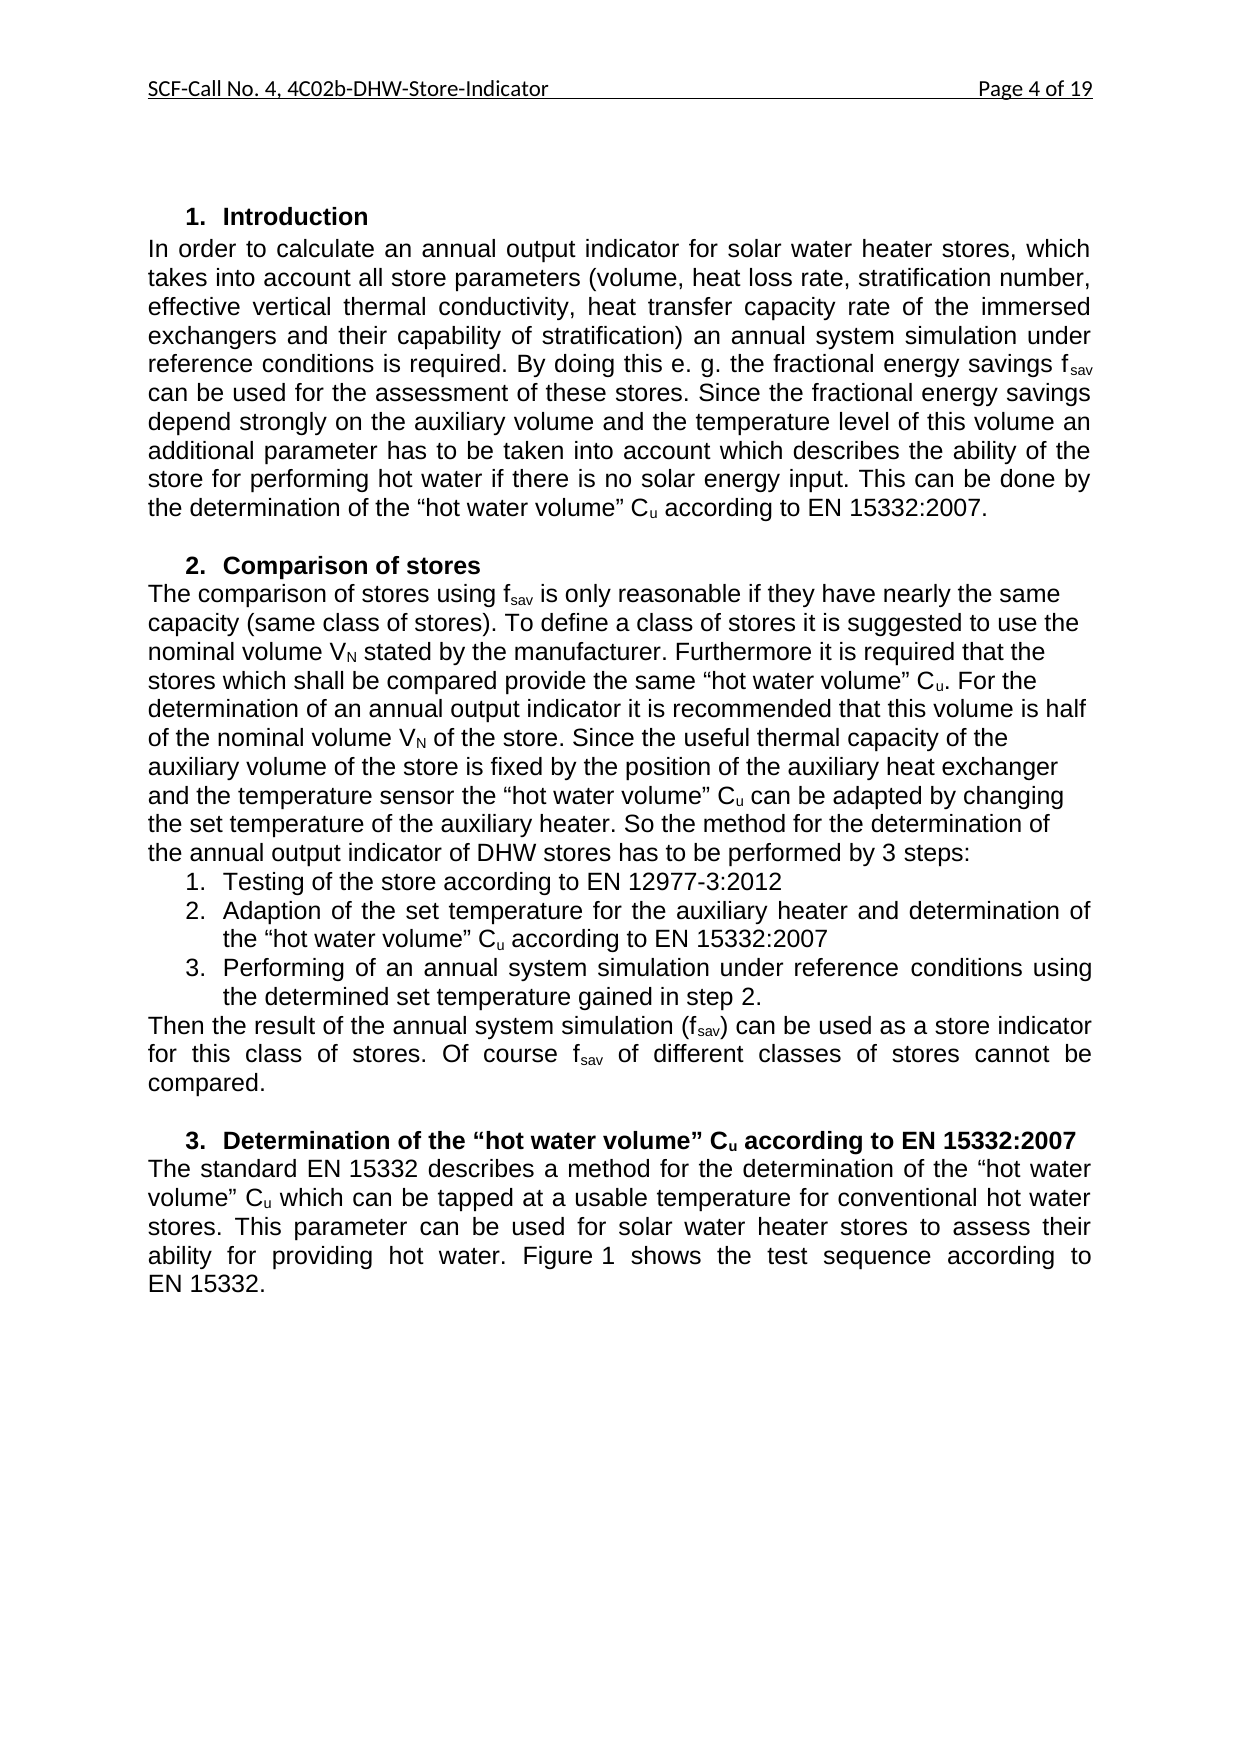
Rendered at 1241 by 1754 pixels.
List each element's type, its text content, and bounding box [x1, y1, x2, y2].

list Adaption of the set temperature for the auxiliary heater and determination of the “hot water volume” Cu according to EN 15332:2007 [185, 896, 1093, 953]
list Determination of the “hot water volume” Cu according to EN 15332:2007 [185, 1126, 1093, 1154]
list Introduction [185, 201, 1093, 230]
text Then the result of the annual system simulation (fsav) can be used as a store indicator for this class of stores. Of course fsav of different classes of stores cannot be compared. [148, 1011, 1093, 1097]
text In order to calculate an annual output indicator for solar water heater stores, which takes into account all store parameters (volume, heat loss rate, stratification number, effective vertical thermal conductivity, heat transfer capacity rate of the immersed exchangers and their capability of stratification) an annual system simulation under reference conditions is required. By doing this e. g. the fractional energy savings fsav can be used for the assessment of these stores. Since the fractional energy savings depend strongly on the auxiliary volume and the temperature level of this volume an additional parameter has to be taken into account which describes the ability of the store for performing hot water if there is no solar energy input. This can be done by the determination of the “hot water volume” Cu according to EN 15332:2007. [148, 234, 1093, 522]
text The standard EN 15332 describes a method for the determination of the “hot water volume” Cu which can be tapped at a usable temperature for conventional hot water stores. This parameter can be used for solar water heater stores to assess their ability for providing hot water. Figure 1 shows the test sequence according to EN 15332. [148, 1154, 1093, 1298]
list Performing of an annual system simulation under reference conditions using the determined set temperature gained in step 2. [185, 953, 1093, 1011]
text The comparison of stores using fsav is only reasonable if they have nearly the same capacity (same class of stores). To define a class of stores it is suggested to use the nominal volume VN stated by the manufacturer. Furthermore it is required that the stores which shall be compared provide the same “hot water volume” Cu. For the determination of an annual output indicator it is recommended that this volume is half of the nominal volume VN of the store. Since the useful thermal capacity of the auxiliary volume of the store is fixed by the position of the auxiliary heat exchanger and the temperature sensor the “hot water volume” Cu can be adapted by changing the set temperature of the auxiliary heater. So the method for the determination of the annual output indicator of DHW stores has to be performed by 3 steps: [148, 579, 1093, 867]
list Testing of the store according to EN 12977-3:2012 [185, 867, 1093, 896]
list Comparison of stores [185, 551, 1093, 579]
